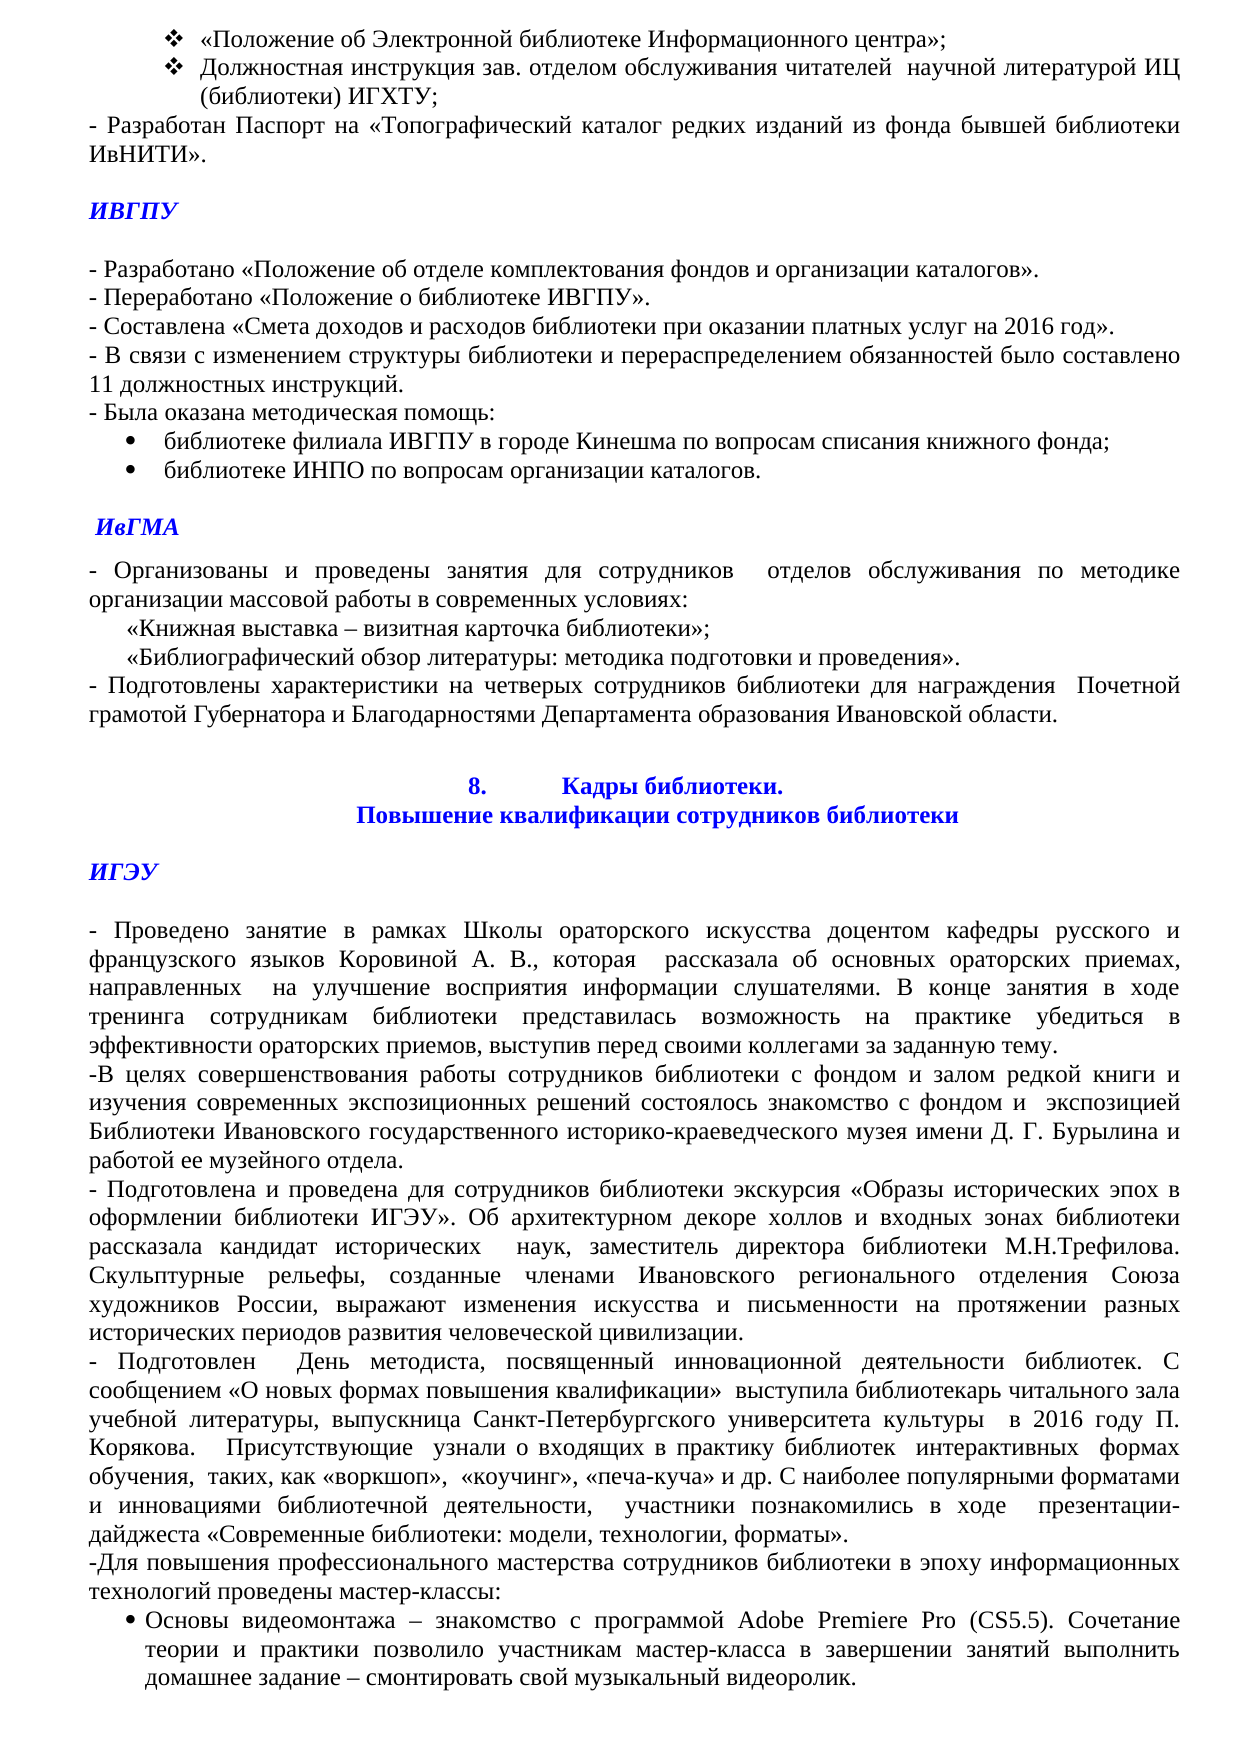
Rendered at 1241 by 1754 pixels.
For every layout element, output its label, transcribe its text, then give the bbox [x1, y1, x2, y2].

text - В связи с изменением структуры библиотеки и перераспределением обязанностей было составлено 11 должностных инструкций. [89, 340, 1181, 397]
list «Положение об Электронной библиотеке Информационного центра»; [163, 24, 1181, 52]
list библиотеке филиала ИВГПУ в городе Кинешма по вопросам списания книжного фонда; [126, 426, 1181, 455]
text - Проведено занятие в рамках Школы ораторского искусства доцентом кафедры русского и французского языков Коровиной А. В., которая рассказала об основных ораторских приемах, направленных на улучшение восприятия информации слушателями. В конце занятия в ходе тренинга сотрудникам библиотеки представилась возможность на практике убедиться в эффективности ораторских приемов, выступив перед своими коллегами за заданную тему. [89, 915, 1181, 1059]
text - Подготовлены характеристики на четверых сотрудников библиотеки для награждения Почетной грамотой Губернатора и Благодарностями Департамента образования Ивановской области. [89, 671, 1181, 728]
list Кадры библиотеки. [70, 771, 1181, 800]
text ИГЭУ [89, 857, 1181, 886]
text -В целях совершенствования работы сотрудников библиотеки с фондом и залом редкой книги и изучения современных экспозиционных решений состоялось знакомство с фондом и экспозицией Библиотеки Ивановского государственного историко-краеведческого музея имени Д. Г. Бурылина и работой ее музейного отдела. [89, 1059, 1181, 1174]
text ИВГПУ [89, 196, 1181, 225]
text - Подготовлена и проведена для сотрудников библиотеки экскурсия «Образы исторических эпох в оформлении библиотеки ИГЭУ». Об архитектурном декоре холлов и входных зонах библиотеки рассказала кандидат исторических наук, заместитель директора библиотеки М.Н.Трефилова. Скульптурные рельефы, созданные членами Ивановского регионального отделения Союза художников России, выражают изменения искусства и письменности на протяжении разных исторических периодов развития человеческой цивилизации. [89, 1174, 1181, 1346]
text - Составлена «Смета доходов и расходов библиотеки при оказании платных услуг на 2016 год». [89, 311, 1181, 340]
text - Организованы и проведены занятия для сотрудников отделов обслуживания по методике организации массовой работы в современных условиях: [89, 556, 1181, 613]
text «Книжная выставка – визитная карточка библиотеки»; [89, 613, 1181, 642]
list Основы видеомонтажа – знакомство с программой Adobe Premiere Pro (CS5.5). Сочетание теории и практики позволило участникам мастер-класса в завершении занятий выполнить домашнее задание – смонтировать свой музыкальный видеоролик. [126, 1605, 1181, 1691]
list библиотеке ИНПО по вопросам организации каталогов. [126, 455, 1181, 484]
text Повышение квалификации сотрудников библиотеки [134, 800, 1181, 829]
text «Библиографический обзор литературы: методика подготовки и проведения». [89, 642, 1181, 671]
list - Разработан Паспорт на «Топографический каталог редких изданий из фонда бывшей библиотеки ИвНИТИ». [89, 110, 1181, 167]
text - Разработано «Положение об отделе комплектования фондов и организации каталогов». [89, 254, 1181, 282]
text ИвГМА [89, 512, 1181, 541]
text - Была оказана методическая помощь: [89, 397, 1181, 426]
text -Для повышения профессионального мастерства сотрудников библиотеки в эпоху информационных технологий проведены мастер-классы: [89, 1547, 1181, 1605]
list Должностная инструкция зав. отделом обслуживания читателей научной литературой ИЦ (библиотеки) ИГХТУ; [163, 52, 1181, 110]
text - Переработано «Положение о библиотеке ИВГПУ». [89, 282, 1181, 311]
text - Подготовлен День методиста, посвященный инновационной деятельности библиотек. С сообщением «О новых формах повышения квалификации» выступила библиотекарь читального зала учебной литературы, выпускница Санкт-Петербургского университета культуры в 2016 году П. Корякова. Присутствующие узнали о входящих в практику библиотек интерактивных формах обучения, таких, как «воркшоп», «коучинг», «печа-куча» и др. С наиболее популярными форматами и инновациями библиотечной деятельности, участники познакомились в ходе презентации-дайджеста «Современные библиотеки: модели, технологии, форматы». [89, 1346, 1181, 1547]
